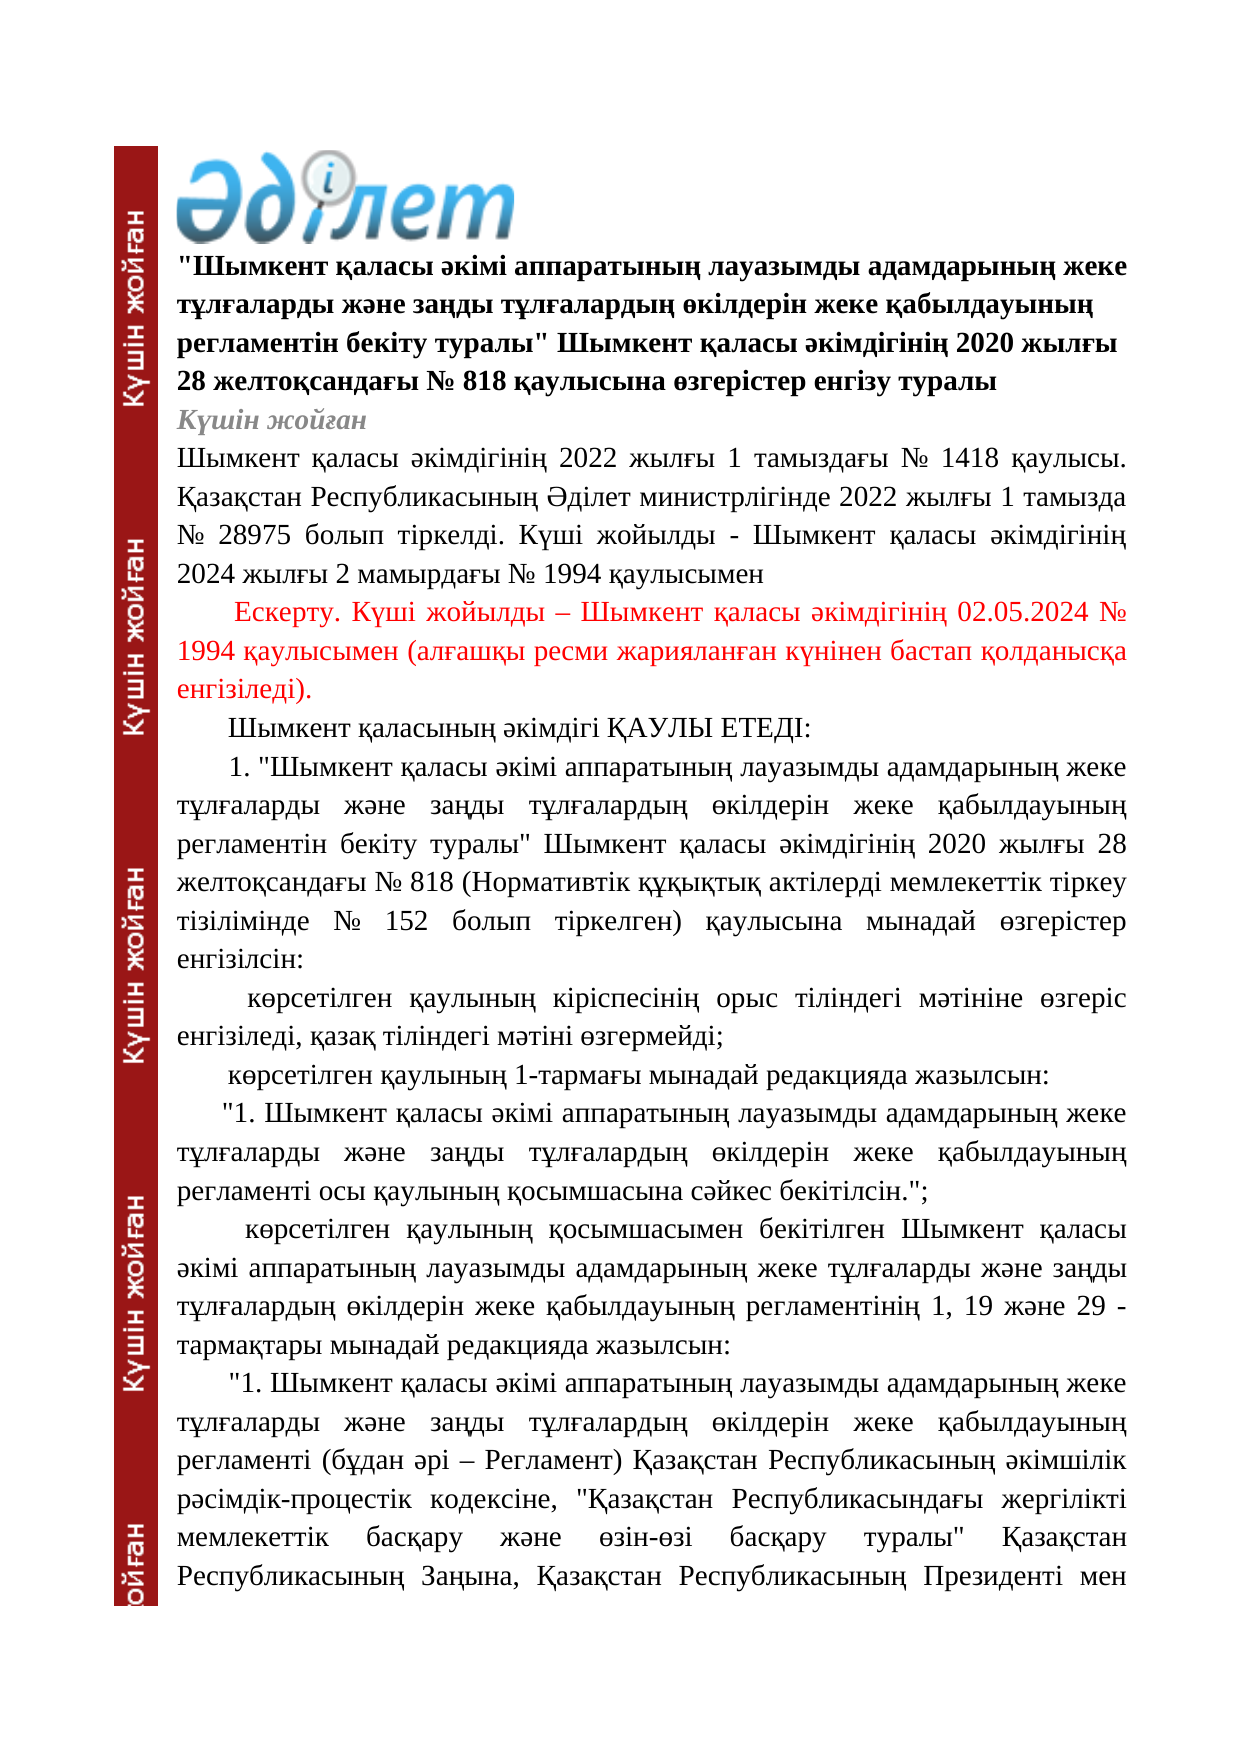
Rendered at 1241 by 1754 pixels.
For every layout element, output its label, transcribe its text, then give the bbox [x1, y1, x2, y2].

picture [114, 397, 158, 402]
picture [114, 146, 158, 248]
picture [114, 1360, 158, 1365]
picture [114, 1091, 158, 1096]
text Ескерту. Күші жойылды – Шымкент қаласы әкімдігінің 02.05.2024 № 1994 қаулысымен (алғашқы ресми жарияланған күнінен бастап қолданысқа енгізіледі). [112, 594, 1128, 705]
picture [114, 975, 158, 980]
text "1. Шымкент қаласы әкімі аппаратының лауазымды адамдарының жеке тұлғаларды және заңды тұлғалардың өкілдерін жеке қабылдауының регламенті осы қаулының қосымшасына сәйкес бекiтiлсiн."; [112, 1096, 1128, 1206]
picture [114, 1592, 158, 1606]
text Күшін жойған [112, 402, 1128, 435]
text Шымкент қаласының әкімдігі ҚАУЛЫ ЕТЕДІ: [112, 710, 1128, 744]
picture [114, 589, 158, 594]
picture [114, 1052, 158, 1057]
text көрсетілген қаулының қосымшасымен бекітілген Шымкент қаласы әкімі аппаратының лауазымды адамдарының жеке тұлғаларды және заңды тұлғалардың өкілдерін жеке қабылдауының регламентінің 1, 19 және 29 - тармақтары мынадай редакцияда жазылсын: [112, 1211, 1128, 1360]
text "Шымкент қаласы әкімі аппаратының лауазымды адамдарының жеке тұлғаларды және заңды тұлғалардың өкілдерін жеке қабылдауының регламентін бекіту туралы" Шымкент қаласы әкімдігінің 2020 жылғы 28 желтоқсандағы № 818 қаулысына өзгерістер енгізу туралы [112, 248, 1128, 397]
picture [114, 1206, 158, 1211]
text Шымкент қаласы әкімдігінің 2022 жылғы 1 тамыздағы № 1418 қаулысы. Қазақстан Республикасының Әділет министрлігінде 2022 жылғы 1 тамызда № 28975 болып тіркелді. Күші жойылды - Шымкент қаласы әкімдігінің 2024 жылғы 2 мамырдағы № 1994 қаулысымен [112, 440, 1128, 589]
text көрсетілген қаулының кіріспесінің орыс тіліндегі мәтініне өзгеріс енгізіледі, қазақ тіліндегі мәтіні өзгермейді; [112, 980, 1128, 1052]
picture [114, 705, 158, 710]
text 1. "Шымкент қаласы әкімі аппаратының лауазымды адамдарының жеке тұлғаларды және заңды тұлғалардың өкілдерін жеке қабылдауының регламентін бекіту туралы" Шымкент қаласы әкімдігінің 2020 жылғы 28 желтоқсандағы № 818 (Нормативтік құқықтық актілерді мемлекеттік тіркеу тізілімінде № 152 болып тіркелген) қаулысына мынадай өзгерістер енгізілсін: [112, 749, 1128, 975]
picture [176, 150, 515, 244]
picture [114, 744, 158, 749]
text көрсетілген қаулының 1-тармағы мынадай редакцияда жазылсын: [112, 1057, 1128, 1091]
picture [114, 435, 158, 440]
